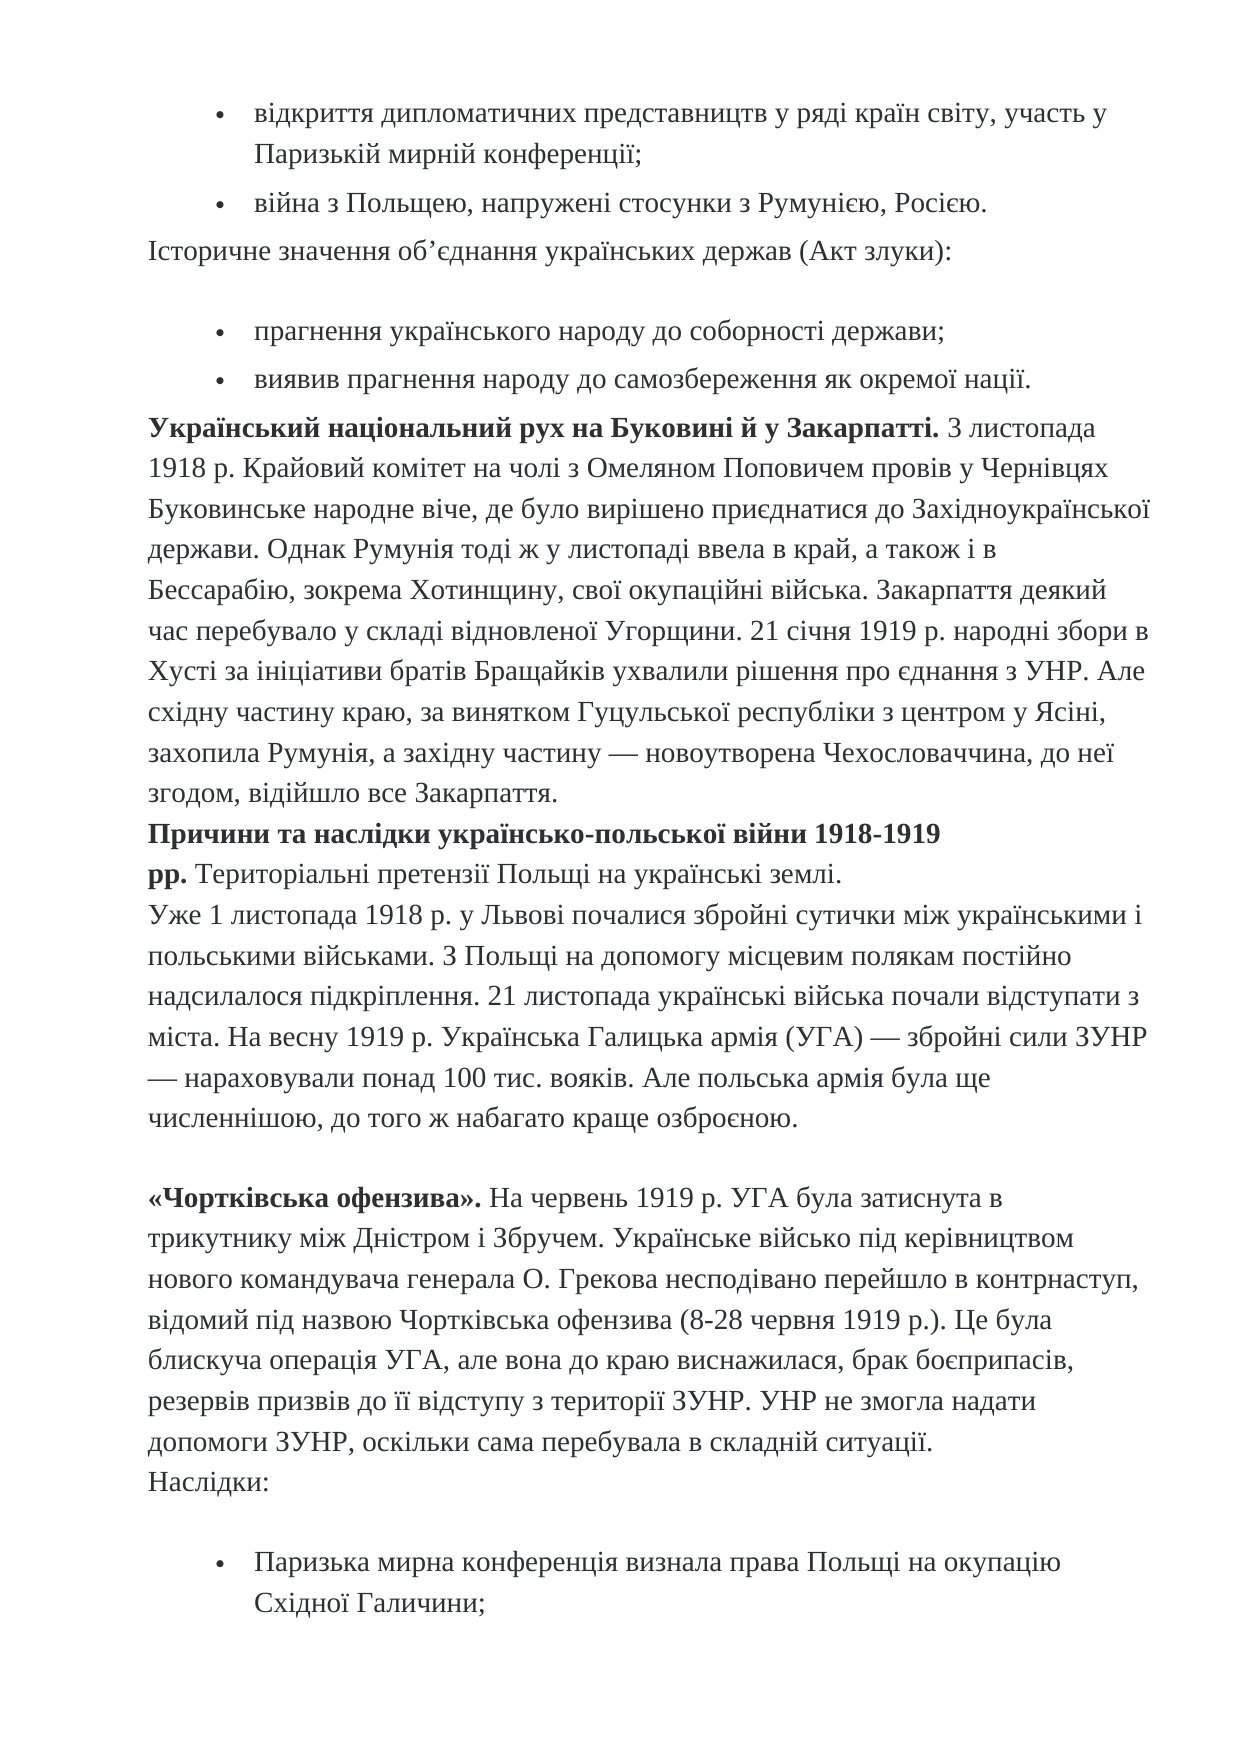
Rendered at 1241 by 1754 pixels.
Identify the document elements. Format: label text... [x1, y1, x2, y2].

text Історичне значення об’єднання українських держав (Акт злуки): [148, 226, 1152, 267]
text Уже 1 листопада 1918 р. у Львові почалися збройні сутички між українськими і польськими військами. З Польщі на допомогу місцевим полякам постійно надсилалося підкріплення. 21 листопада українські війська почали відступати з міста. На весну 1919 р. Українська Галицька армія (УГА) — збройні сили ЗУНР — нараховували понад 100 тис. вояків. Але польська армія була ще численнішою, до того ж набагато краще озброєною. [148, 890, 1152, 1134]
list війна з Польщею, напружені стосунки з Румунією, Росією. [216, 178, 1152, 218]
list Паризька мирна конференція визнала права Польщі на окупацію Східної Галичини; [216, 1537, 1152, 1618]
text «Чортківська офензива». На червень 1919 р. УГА була затиснута в трикутнику між Дністром і Збручем. Українське військо під керівництвом нового командувача генерала О. Грекова несподівано перейшло в контрнаступ, відомий під назвою Чортківська офензива (8-28 червня 1919 р.). Це була блискуча операція УГА, але вона до краю виснажилася, брак боєприпасів, резервів призвів до її відступу з території ЗУНР. УНР не змогла надати допомоги ЗУНР, оскільки сама перебувала в складній ситуації. [148, 1173, 1152, 1457]
list виявив прагнення народу до самозбереження як окремої нації. [216, 354, 1152, 395]
text Український національний рух на Буковині й у Закарпатті. 3 листопада 1918 р. Крайовий комітет на чолі з Омеляном Поповичем провів у Чернівцях Буковинське народне віче, де було вирішено приєднатися до Західноукраїнської держави. Однак Румунія тоді ж у листопаді ввела в край, а також і в Бессарабію, зокрема Хотинщину, свої окупаційні війська. Закарпаття деякий час перебувало у складі відновленої Угорщини. 21 січня 1919 р. народні збори в Хусті за ініціативи братів Бращайків ухвалили рішення про єднання з УНР. Але східну частину краю, за винятком Гуцульської республіки з центром у Ясіні, захопила Румунія, а західну частину — новоутворена Чехословаччина, до неї згодом, відійшло все Закарпаття. [148, 403, 1152, 809]
text Причини та наслідки українсько-польської війни 1918-1919 рр. Територіальні претензії Польщі на українські землі. [148, 809, 1152, 890]
text Наслідки: [148, 1457, 1152, 1498]
list відкриття дипломатичних представництв у ряді країн світу, участь у Паризькій мирній конференції; [216, 88, 1152, 170]
list прагнення українського народу до соборності держави; [216, 306, 1152, 346]
